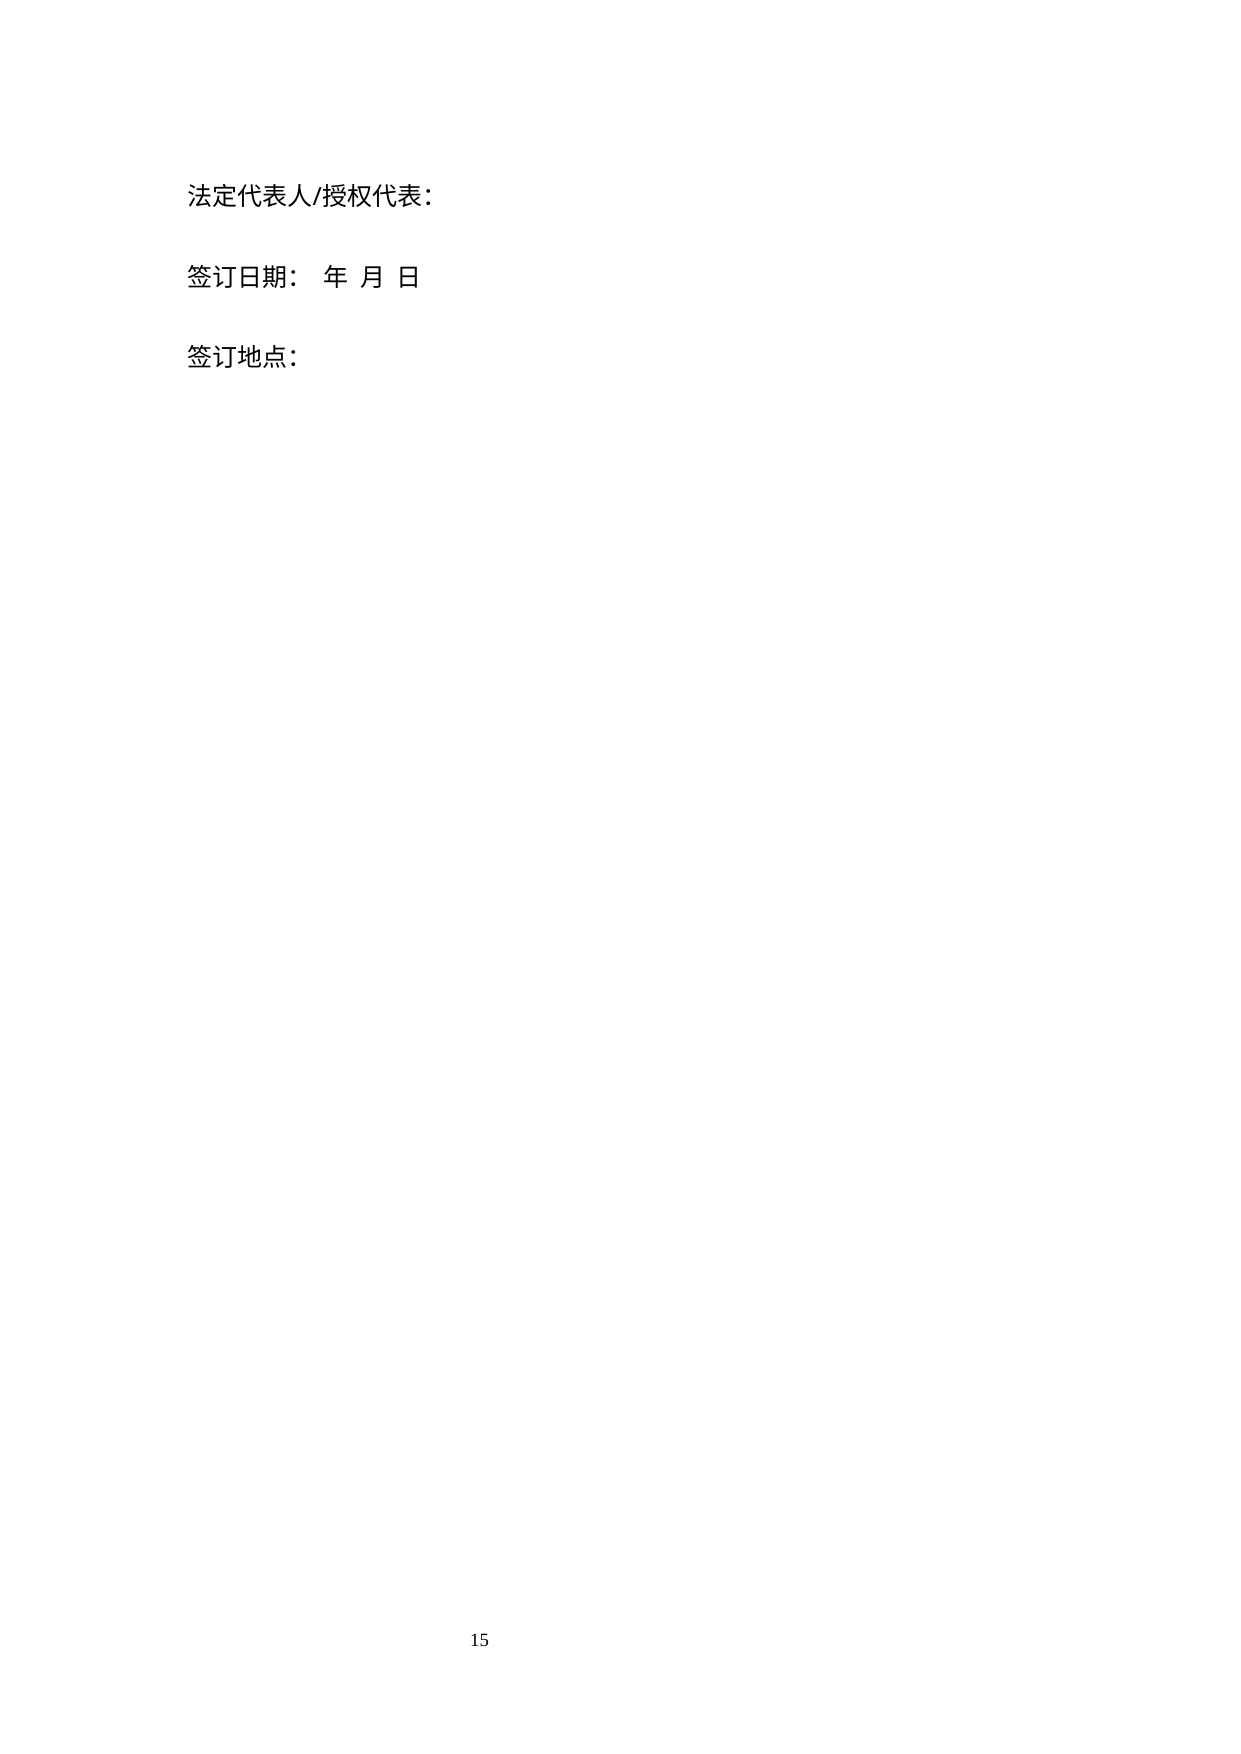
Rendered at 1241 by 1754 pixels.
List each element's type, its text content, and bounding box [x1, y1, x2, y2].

text 法定代表人/授权代表： [187, 162, 1053, 227]
text 签订日期： 年 月 日 [187, 243, 1053, 308]
text 签订地点： [187, 324, 1053, 389]
